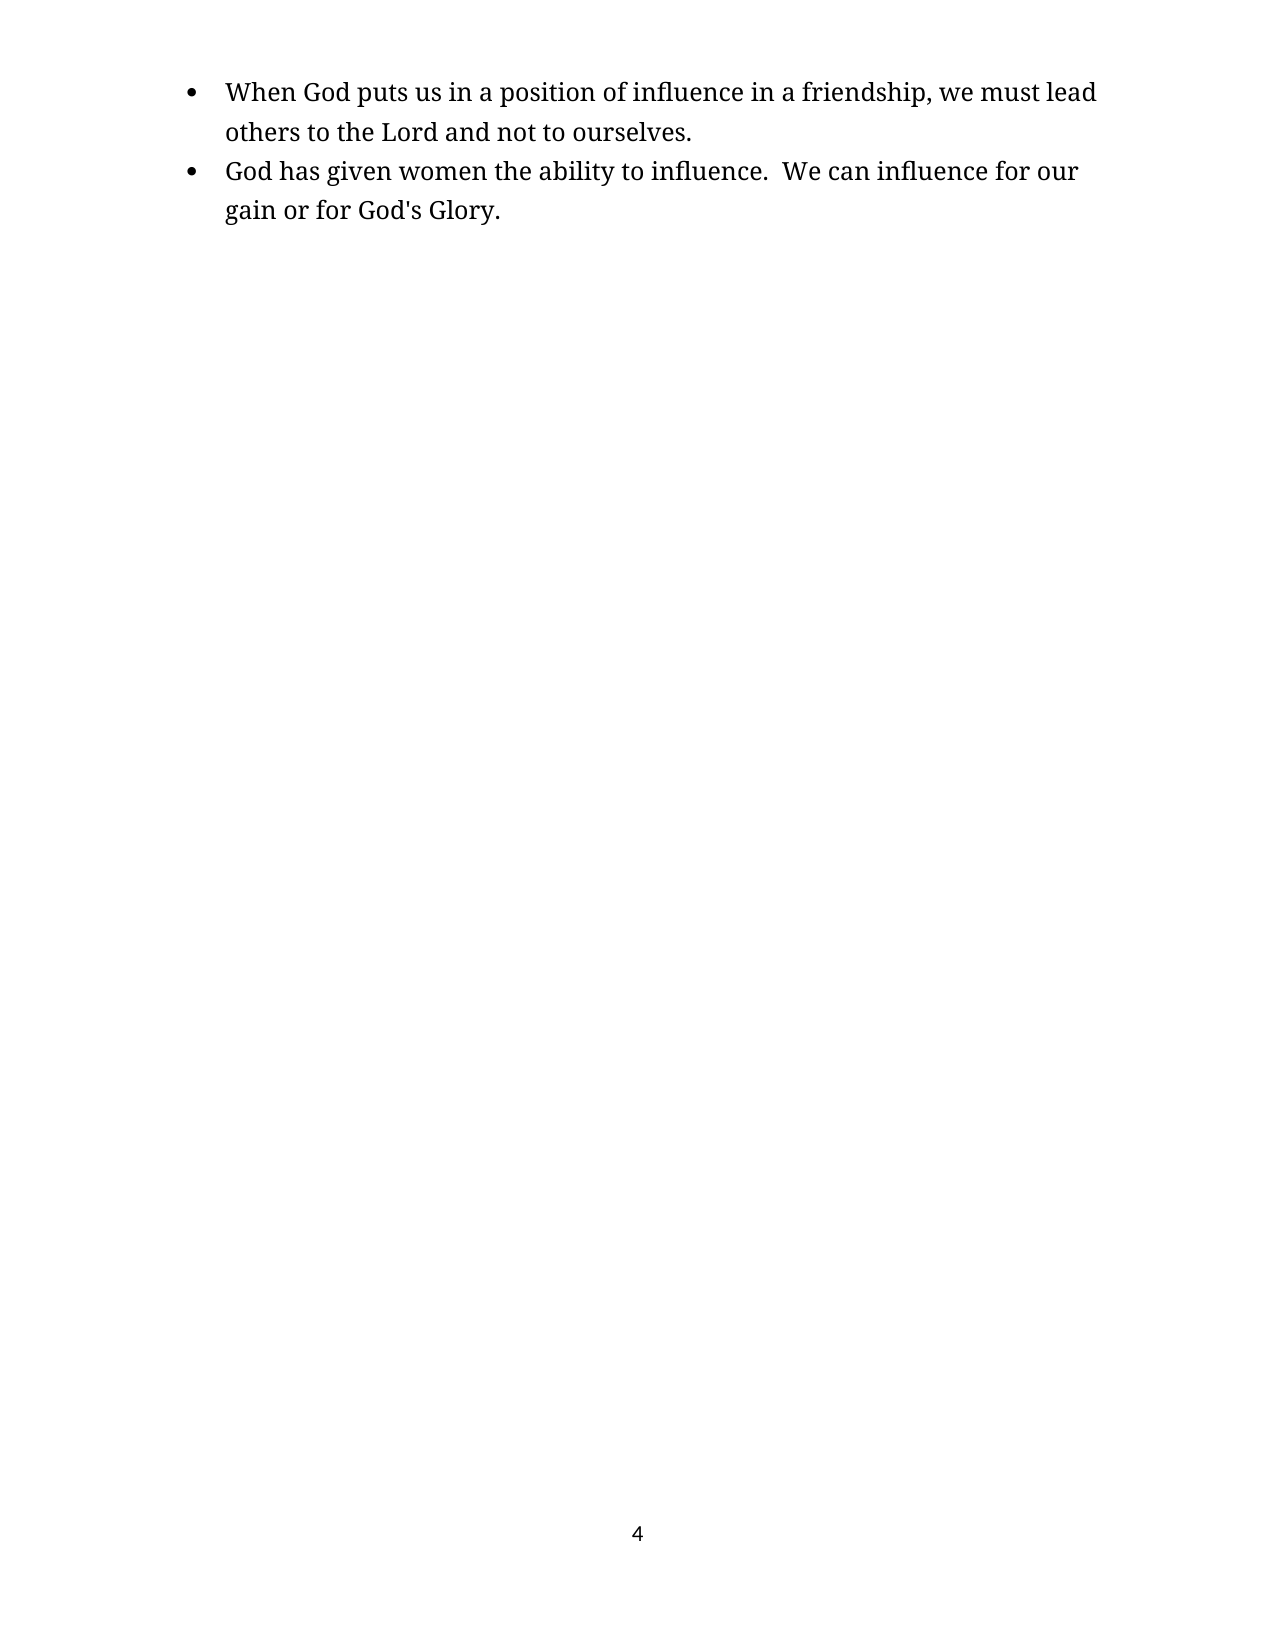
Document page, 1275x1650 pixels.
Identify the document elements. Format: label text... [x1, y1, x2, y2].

list God has given women the ability to influence. We can influence for our gain or for God's Glory. [187, 153, 1125, 227]
list When God puts us in a position of influence in a friendship, we must lead others to the Lord and not to ourselves. [187, 75, 1125, 148]
